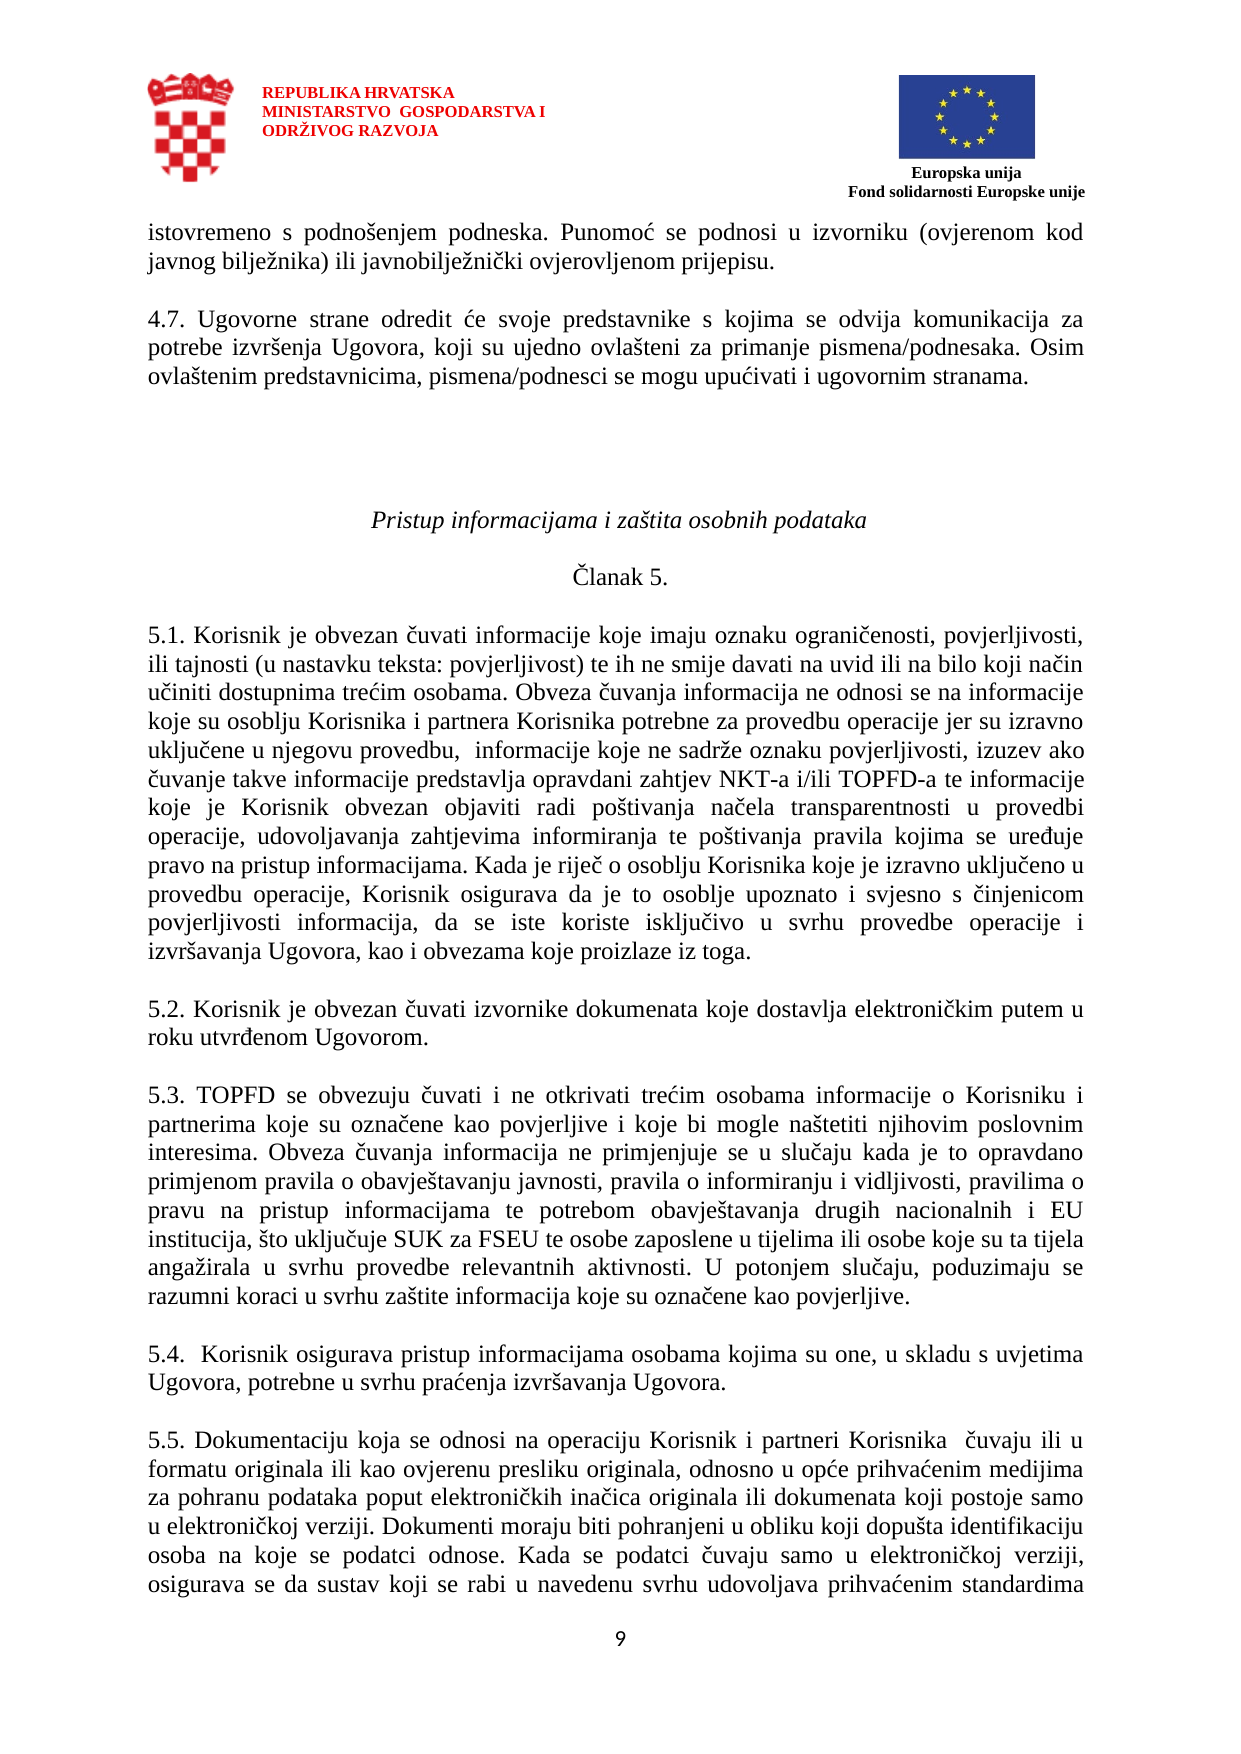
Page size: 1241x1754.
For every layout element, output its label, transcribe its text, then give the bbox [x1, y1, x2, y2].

text 5.3. TOPFD se obvezuju čuvati i ne otkrivati trećim osobama informacije o Korisniku i partnerima koje su označene kao povjerljive i koje bi mogle naštetiti njihovim poslovnim interesima. Obveza čuvanja informacija ne primjenjuje se u slučaju kada je to opravdano primjenom pravila o obavještavanju javnosti, pravila o informiranju i vidljivosti, pravilima o pravu na pristup informacijama te potrebom obavještavanja drugih nacionalnih i EU institucija, što uključuje SUK za FSEU te osobe zaposlene u tijelima ili osobe koje su ta tijela angažirala u svrhu provedbe relevantnih aktivnosti. U potonjem slučaju, poduzimaju se razumni koraci u svrhu zaštite informacija koje su označene kao povjerljive. [148, 1080, 1085, 1310]
subtitle Pristup informacijama i zaštita osobnih podataka [148, 505, 1093, 534]
text 5.4. Korisnik osigurava pristup informacijama osobama kojima su one, u skladu s uvjetima Ugovora, potrebne u svrhu praćenja izvršavanja Ugovora. [148, 1339, 1085, 1396]
text 5.1. Korisnik je obvezan čuvati informacije koje imaju oznaku ograničenosti, povjerljivosti, ili tajnosti (u nastavku teksta: povjerljivost) te ih ne smije davati na uvid ili na bilo koji način učiniti dostupnima trećim osobama. Obveza čuvanja informacija ne odnosi se na informacije koje su osoblju Korisnika i partnera Korisnika potrebne za provedbu operacije jer su izravno uključene u njegovu provedbu, informacije koje ne sadrže oznaku povjerljivosti, izuzev ako čuvanje takve informacije predstavlja opravdani zahtjev NKT-a i/ili TOPFD-a te informacije koje je Korisnik obvezan objaviti radi poštivanja načela transparentnosti u provedbi operacije, udovoljavanja zahtjevima informiranja te poštivanja pravila kojima se uređuje pravo na pristup informacijama. Kada je riječ o osoblju Korisnika koje je izravno uključeno u provedbu operacije, Korisnik osigurava da je to osoblje upoznato i svjesno s činjenicom povjerljivosti informacija, da se iste koriste isključivo u svrhu provedbe operacije i izvršavanja Ugovora, kao i obvezama koje proizlaze iz toga. [148, 620, 1085, 965]
text 5.2. Korisnik je obvezan čuvati izvornike dokumenata koje dostavlja elektroničkim putem u roku utvrđenom Ugovorom. [148, 994, 1085, 1051]
text Članak 5. [148, 562, 1093, 591]
picture [147, 73, 237, 190]
text 4.7. Ugovorne strane odredit će svoje predstavnike s kojima se odvija komunikacija za potrebe izvršenja Ugovora, koji su ujedno ovlašteni za primanje pismena/podnesaka. Osim ovlaštenim predstavnicima, pismena/podnesci se mogu upućivati i ugovornim stranama. [148, 304, 1085, 390]
picture [898, 75, 1036, 160]
